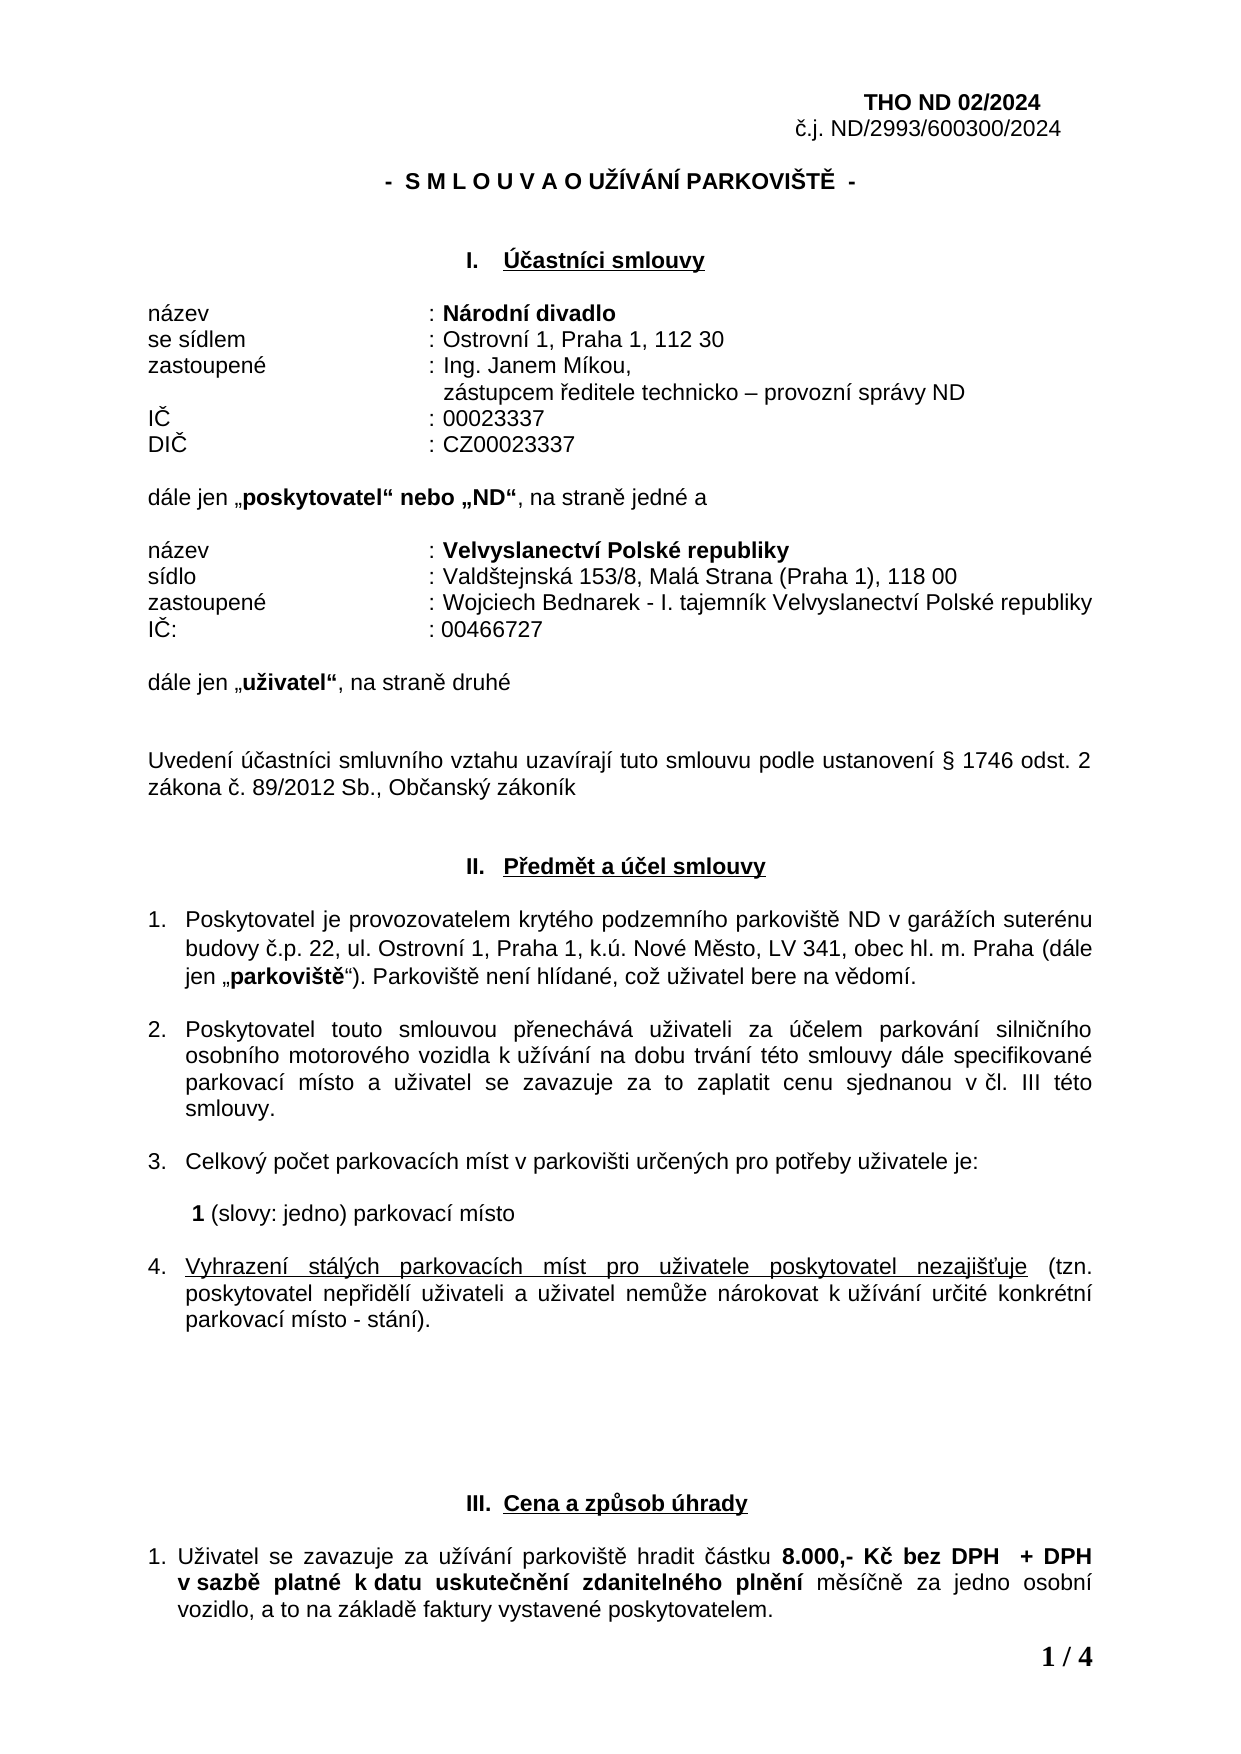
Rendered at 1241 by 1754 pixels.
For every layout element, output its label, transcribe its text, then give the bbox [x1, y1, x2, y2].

text dále jen „poskytovatel“ nebo „ND“, na straně jedné a [148, 484, 1092, 510]
text zastoupené : Wojciech Bednarek - I. tajemník Velvyslanectví Polské republiky [148, 589, 1092, 616]
text IČ : 00023337 [148, 405, 1092, 431]
text THO ND 02/2024 [148, 89, 1092, 115]
text dále jen „uživatel“, na straně druhé [148, 668, 1092, 695]
list Účastníci smlouvy [466, 247, 1092, 273]
text název : Národní divadlo [148, 299, 1092, 326]
list Vyhrazení stálých parkovacích míst pro uživatele poskytovatel nezajišťuje (tzn. poskytovatel nepřidělí uživateli a uživatel nemůže nárokovat k užívání určité konkrétní parkovací místo - stání). [148, 1253, 1092, 1332]
list 1 (slovy: jedno) parkovací místo [185, 1200, 1092, 1227]
list Poskytovatel touto smlouvou přenechává uživateli za účelem parkování silničního osobního motorového vozidla k užívání na dobu trvání této smlouvy dále specifikované parkovací místo a uživatel se zavazuje za to zaplatit cenu sjednanou v čl. III této smlouvy. [148, 1016, 1092, 1121]
text IČ: : 00466727 [148, 616, 1092, 642]
text se sídlem : Ostrovní 1, Praha 1, 112 30 [148, 326, 1092, 352]
text zástupcem ředitele technicko – provozní správy ND [148, 378, 1122, 405]
list Cena a způsob úhrady [466, 1490, 1092, 1517]
list Uživatel se zavazuje za užívání parkoviště hradit částku 8.000,- Kč bez DPH + DPH v sazbě platné k datu uskutečnění zdanitelného plnění měsíčně za jedno osobní vozidlo, a to na základě faktury vystavené poskytovatelem. [148, 1543, 1092, 1622]
list Celkový počet parkovacích míst v parkovišti určených pro potřeby uživatele je: [148, 1148, 1092, 1174]
text Uvedení účastníci smluvního vztahu uzavírají tuto smlouvu podle ustanovení § 1746 odst. 2 zákona č. 89/2012 Sb., Občanský zákoník [148, 747, 1092, 800]
list Poskytovatel je provozovatelem krytého podzemního parkoviště ND v garážích suterénu budovy č.p. 22, ul. Ostrovní 1, Praha 1, k.ú. Nové Město, LV 341, obec hl. m. Praha (dále jen „parkoviště“). Parkoviště není hlídané, což uživatel bere na vědomí. [148, 906, 1092, 989]
text název : Velvyslanectví Polské republiky [148, 537, 1092, 563]
list Předmět a účel smlouvy [466, 853, 1092, 879]
text - S M L O U V A O UŽÍVÁNÍ PARKOVIŠTĚ - [148, 168, 1092, 194]
text DIČ : CZ00023337 [148, 431, 1092, 458]
text č.j. ND/2993/600300/2024 [148, 115, 1092, 141]
text zastoupené : Ing. Janem Míkou, [148, 352, 1122, 378]
text sídlo : Valdštejnská 153/8, Malá Strana (Praha 1), 118 00 [148, 563, 1092, 589]
